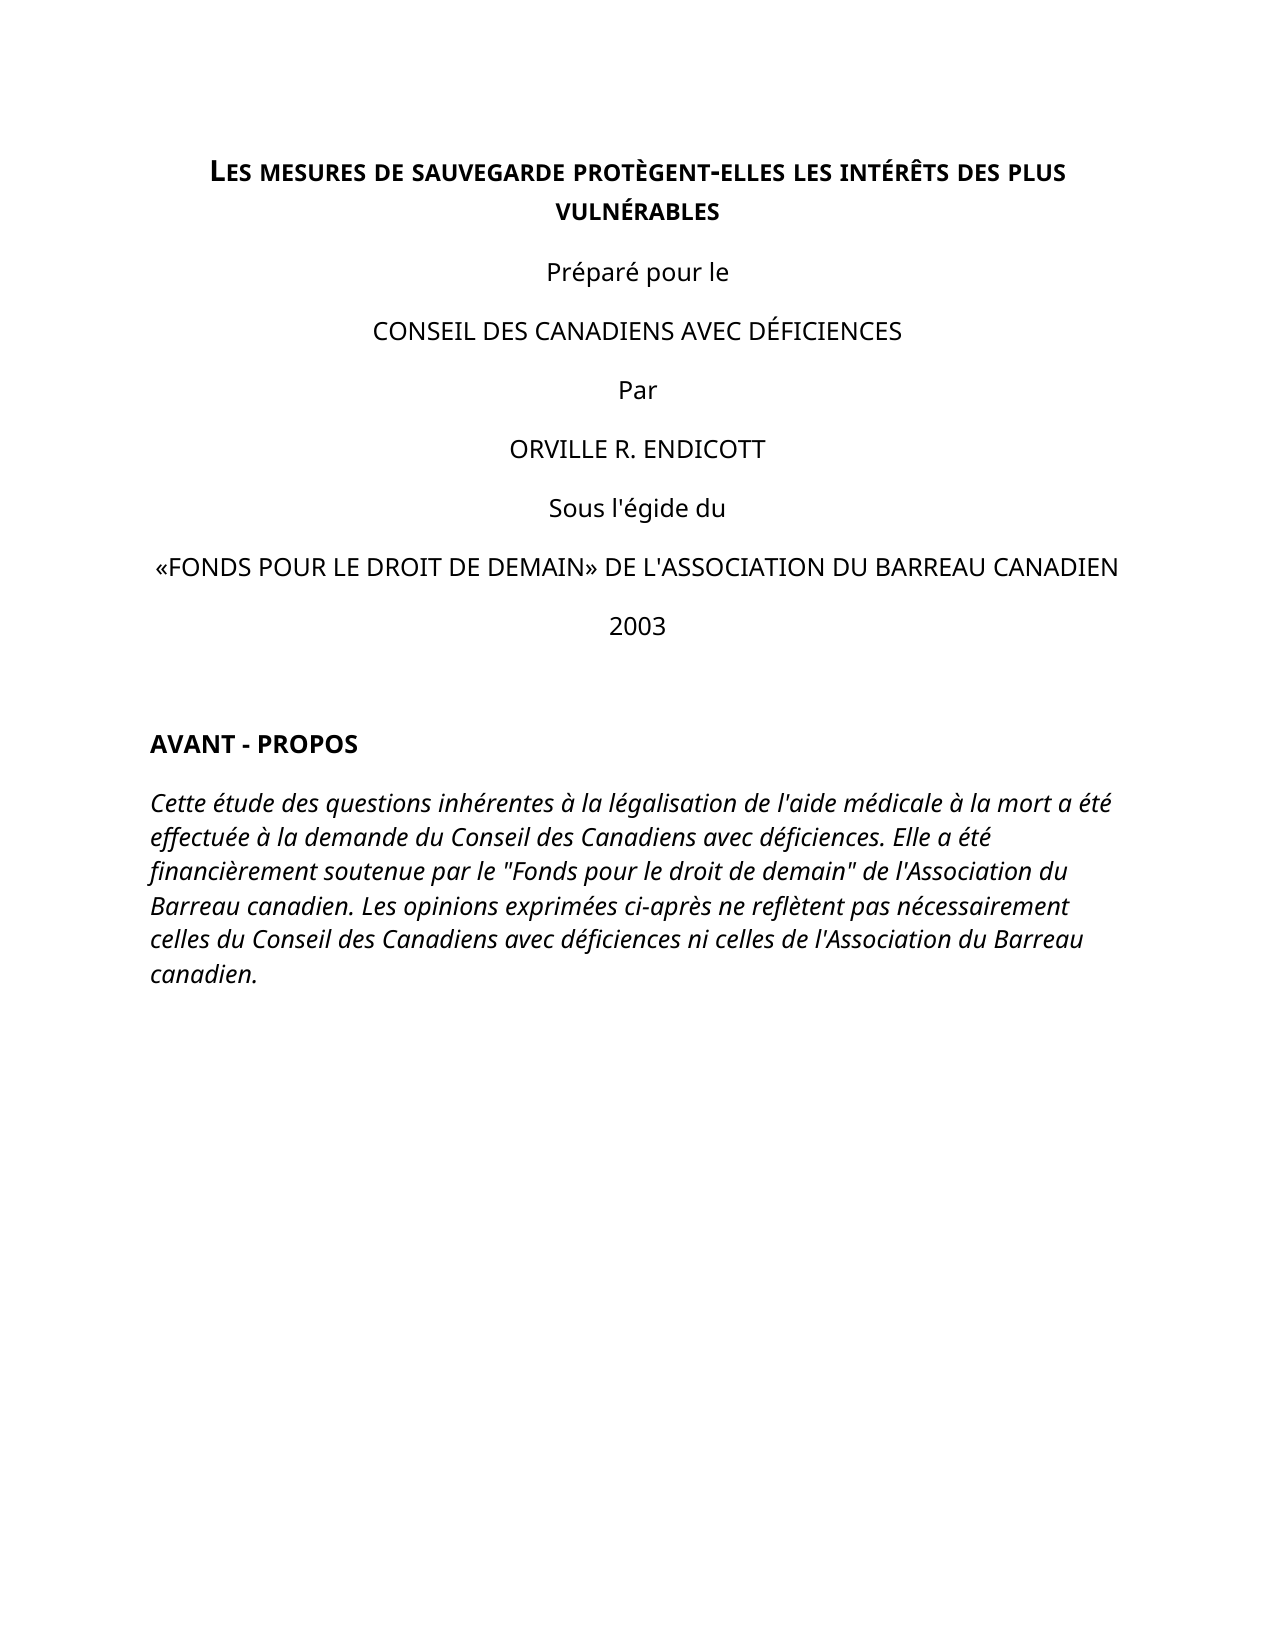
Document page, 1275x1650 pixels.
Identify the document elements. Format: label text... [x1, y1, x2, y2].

text CONSEIL DES CANADIENS AVEC DÉFICIENCES [150, 313, 1125, 347]
text Sous l'égide du [150, 491, 1125, 525]
text AVANT - PROPOS [150, 727, 1125, 761]
text «FONDS POUR LE DROIT DE DEMAIN» DE L'ASSOCIATION DU BARREAU CANADIEN [150, 550, 1125, 584]
text Préparé pour le [150, 254, 1125, 288]
text Cette étude des questions inhérentes à la légalisation de l'aide médicale à la mort a été effectuée à la demande du Conseil des Canadiens avec déficiences. Elle a été financièrement soutenue par le "Fonds pour le droit de demain" de l'Association du Barreau canadien. Les opinions exprimées ci-après ne reflètent pas nécessairement celles du Conseil des Canadiens avec déficiences ni celles de l'Association du Barreau canadien. [150, 786, 1125, 990]
text 2003 [150, 609, 1125, 643]
text Les mesures de sauvegarde protègent-elles les intérêts des plus vulnérables [150, 150, 1125, 229]
text ORVILLE R. ENDICOTT [150, 432, 1125, 466]
text Par [150, 372, 1125, 407]
